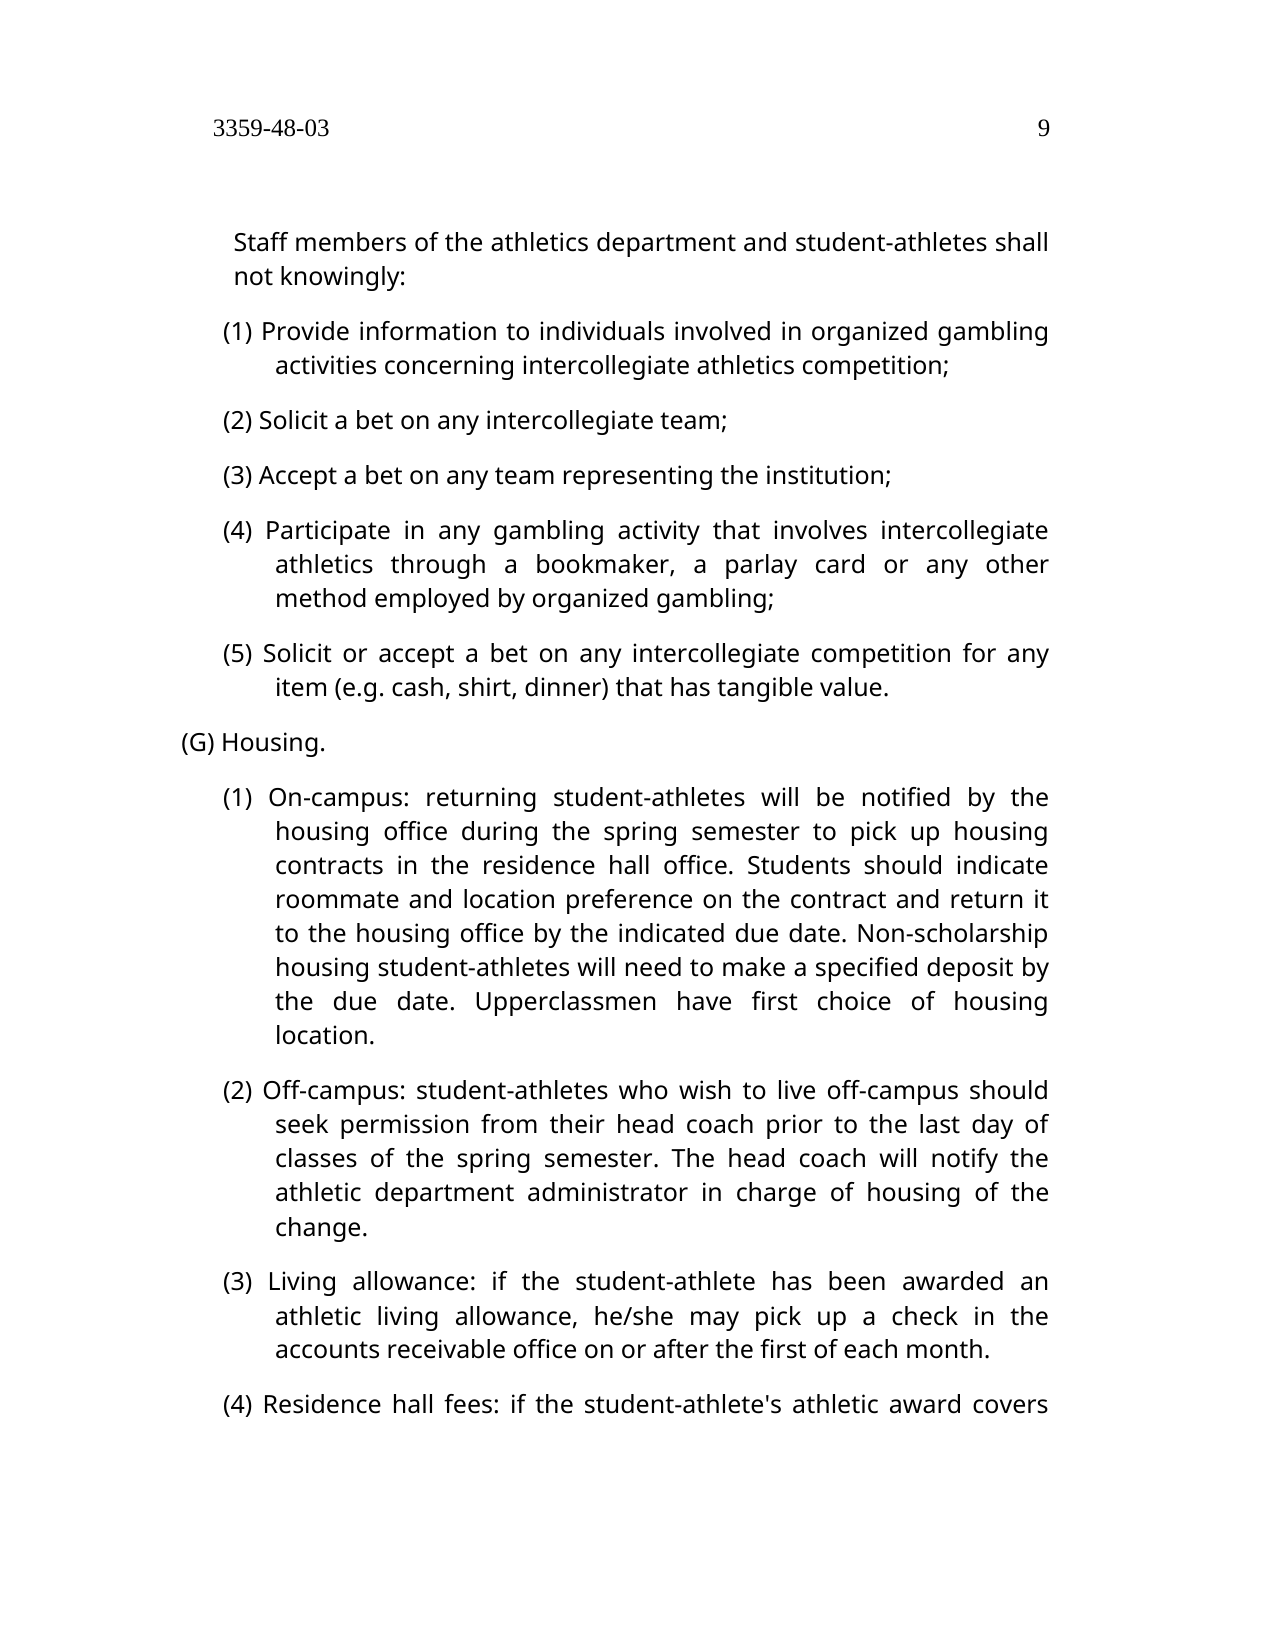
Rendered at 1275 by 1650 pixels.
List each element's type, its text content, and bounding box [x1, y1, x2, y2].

text (3) Accept a bet on any team representing the institution; [223, 458, 1050, 492]
text (5) Solicit or accept a bet on any intercollegiate competition for any item (e.g. cash, shirt, dinner) that has tangible value. [223, 636, 1050, 704]
text Staff members of the athletics department and student-athletes shall not knowingly: [233, 225, 1050, 293]
text (2) Solicit a bet on any intercollegiate team; [223, 403, 1050, 437]
text (G) Housing. [181, 725, 1050, 759]
text (1) On-campus: returning student-athletes will be notified by the housing office during the spring semester to pick up housing contracts in the residence hall office. Students should indicate roommate and location preference on the contract and return it to the housing office by the indicated due date. Non-scholarship housing student-athletes will need to make a specified deposit by the due date. Upperclassmen have first choice of housing location. [223, 779, 1050, 1052]
text (4) Participate in any gambling activity that involves intercollegiate athletics through a bookmaker, a parlay card or any other method employed by organized gambling; [223, 513, 1050, 615]
text (1) Provide information to individuals involved in organized gambling activities concerning intercollegiate athletics competition; [223, 314, 1050, 382]
text (2) Off-campus: student-athletes who wish to live off-campus should seek permission from their head coach prior to the last day of classes of the spring semester. The head coach will notify the athletic department administrator in charge of housing of the change. [223, 1073, 1050, 1243]
text (3) Living allowance: if the student-athlete has been awarded an athletic living allowance, he/she may pick up a check in the accounts receivable office on or after the first of each month. [223, 1264, 1050, 1366]
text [223, 1387, 1050, 1421]
